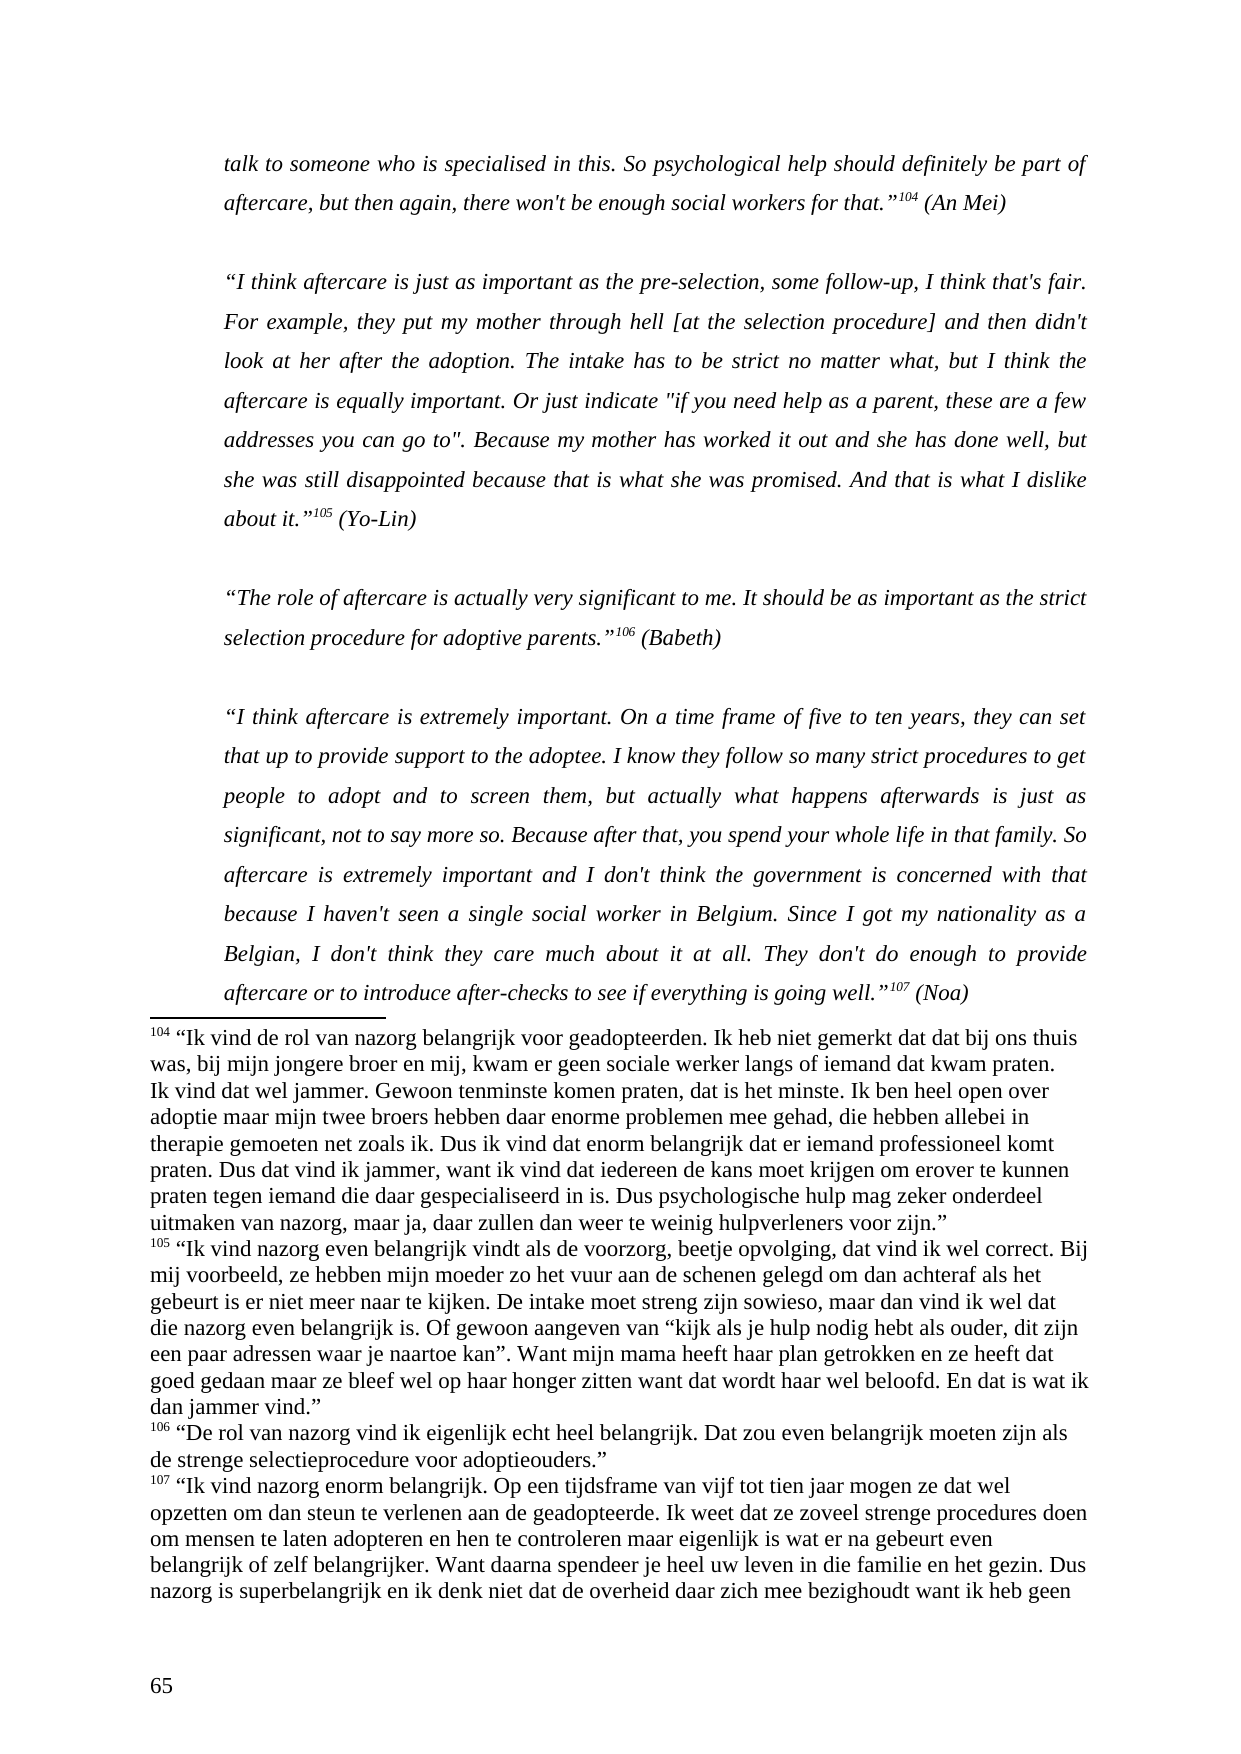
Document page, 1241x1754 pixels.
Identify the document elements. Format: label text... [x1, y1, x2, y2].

text “The role of aftercare is actually very significant to me. It should be as important as the strict selection procedure for adoptive parents.” (Babeth) [224, 584, 1090, 650]
text “I think aftercare is just as important as the pre-selection, some follow-up, I think that's fair. For example, they put my mother through hell [at the selection procedure] and then didn't look at her after the adoption. The intake has to be strict no matter what, but I think the aftercare is equally important. Or just indicate "if you need help as a parent, these are a few addresses you can go to". Because my mother has worked it out and she has done well, but she was still disappointed because that is what she was promised. And that is what I dislike about it.” (Yo-Lin) [224, 268, 1090, 532]
text “I think the role of aftercare is important for adoptees. I have never witnessed aftercare at out house, with my younger brother and me, there was no social worker or anyone who came to talk. I think that is a pity. Just at least come and talk, that's the least. I am very open about adoption but my two brothers have had enormous problems with it, they both had to go to therapy just like me. So I think it's very important that someone professional comes and explains. So I think that's a shame, because I think that everyone should have the chance to talk to someone who is specialised in this. So psychological help should definitely be part of aftercare, but then again, there won't be enough social workers for that.” (An Mei) [224, 150, 1090, 216]
text “I think aftercare is extremely important. On a time frame of five to ten years, they can set that up to provide support to the adoptee. I know they follow so many strict procedures to get people to adopt and to screen them, but actually what happens afterwards is just as significant, not to say more so. Because after that, you spend your whole life in that family. So aftercare is extremely important and I don't think the government is concerned with that because I haven't seen a single social worker in Belgium. Since I got my nationality as a Belgian, I don't think they care much about it at all. They don't do enough to provide aftercare or to introduce after-checks to see if everything is going well.” (Noa) [224, 703, 1090, 1005]
